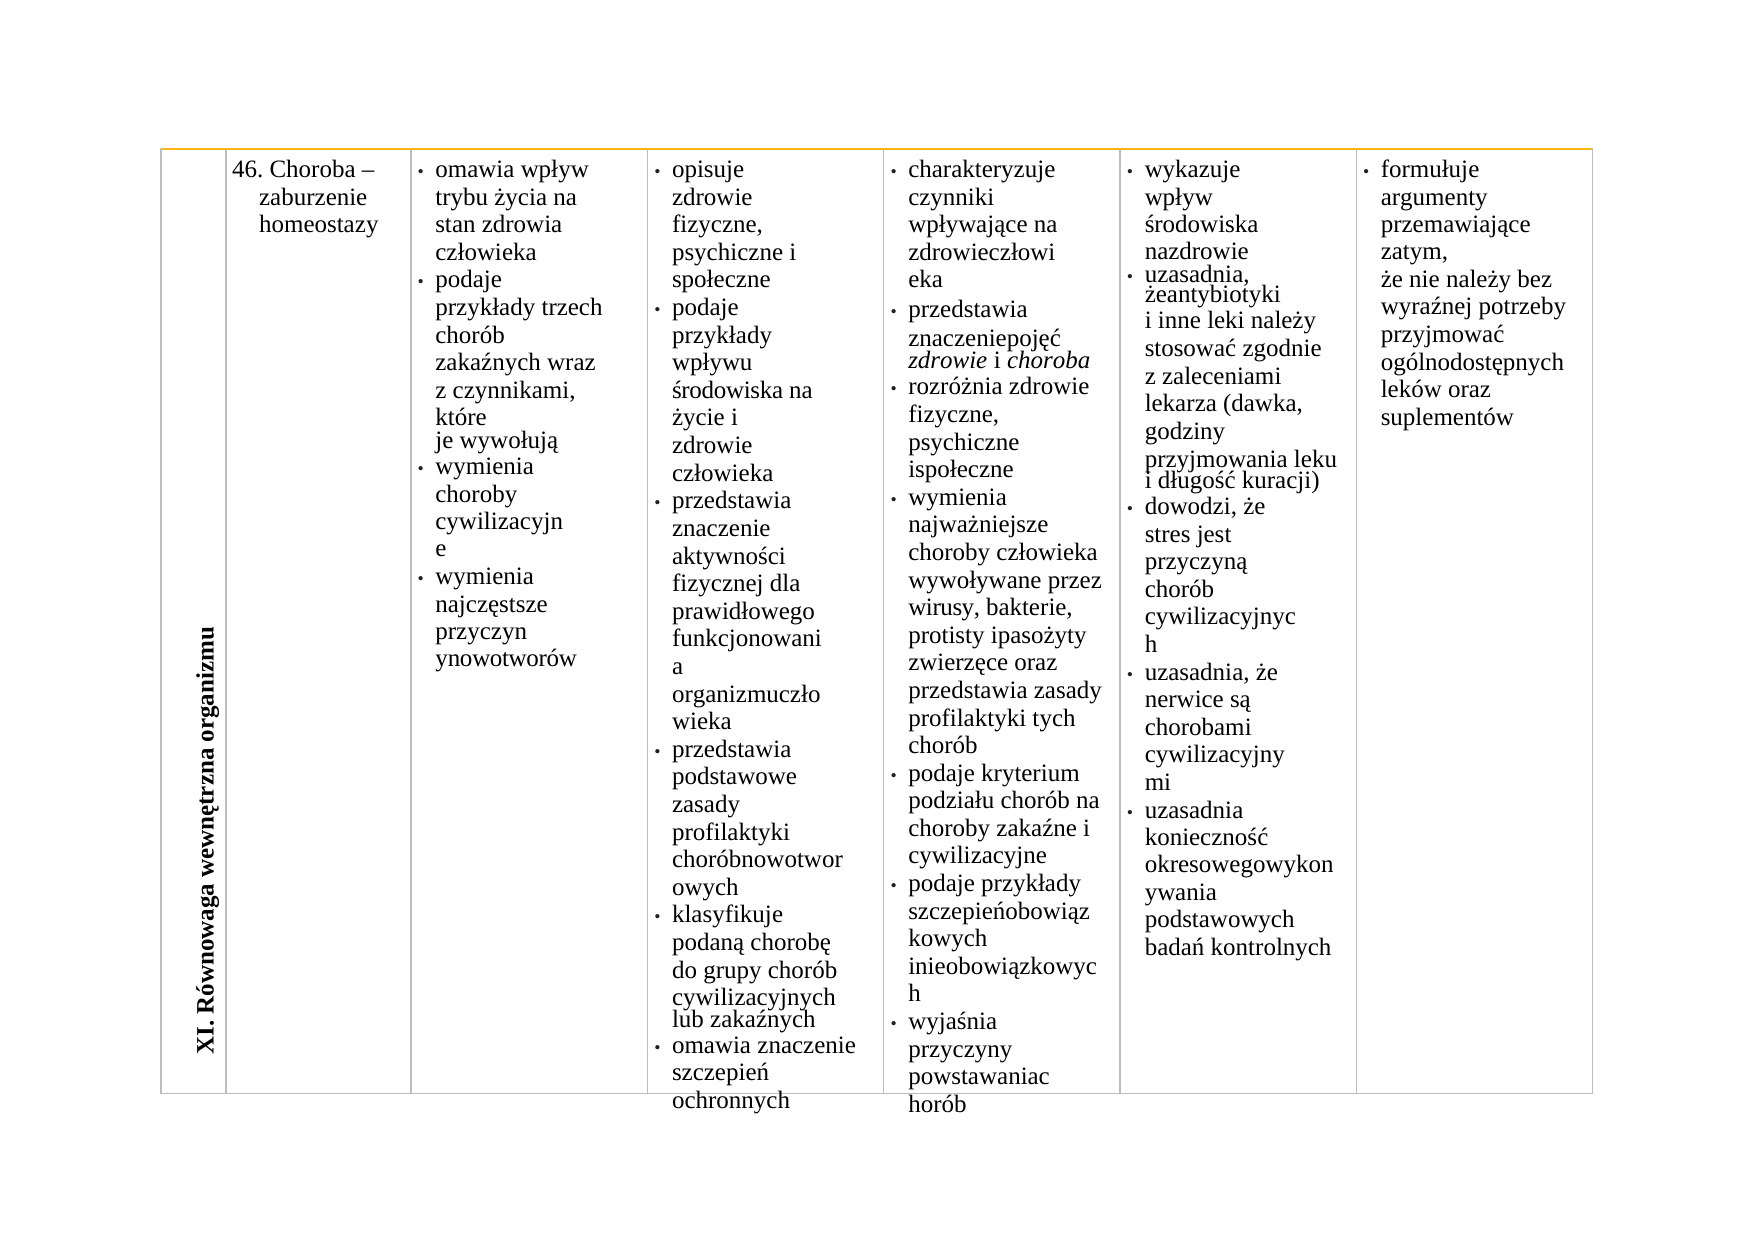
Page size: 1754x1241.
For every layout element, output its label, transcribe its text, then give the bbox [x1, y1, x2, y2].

table_cell omawia wpływ trybu życia na stan zdrowia człowieka podaje przykłady trzech chorób zakaźnych wraz z czynnikami, które je wywołują wymienia choroby cywilizacyjne wymienia najczęstsze przyczynynowotworów [412, 150, 647, 1093]
table_cell wykazuje wpływ środowiska nazdrowie uzasadnia, żeantybiotyki i inne leki należy stosować zgodnie z zaleceniami lekarza (dawka, godziny przyjmowania leku i długość kuracji) dowodzi, że stres jest przyczyną chorób cywilizacyjnych uzasadnia, że nerwice są chorobami cywilizacyjnymi uzasadnia konieczność okresowegowykonywania podstawowych badań kontrolnych [1121, 150, 1356, 1093]
table_cell charakteryzuje czynniki wpływające na zdrowieczłowieka przedstawia znaczeniepojęć zdrowie i choroba rozróżnia zdrowie fizyczne, psychiczne ispołeczne wymienia najważniejsze choroby człowieka wywoływane przez wirusy, bakterie, protisty ipasożyty zwierzęce oraz przedstawia zasady profilaktyki tych chorób podaje kryterium podziału chorób na choroby zakaźne i cywilizacyjne podaje przykłady szczepieńobowiązkowych inieobowiązkowych wyjaśnia przyczyny powstawaniachorób społecznych [884, 150, 1119, 1093]
table_cell 46. Choroba – zaburzenie homeostazy [227, 150, 410, 1093]
table_cell opisuje zdrowie fizyczne, psychiczne i społeczne podaje przykłady wpływu środowiska na życie i zdrowie człowieka przedstawia znaczenie aktywności fizycznej dla prawidłowego funkcjonowania organizmuczłowieka przedstawia podstawowe zasady profilaktyki choróbnowotworowych klasyfikuje podaną chorobę do grupy chorób cywilizacyjnych lub zakaźnych omawia znaczenie szczepień ochronnych wskazuje alergie jako skutek zanieczyszczenia środowiska wskazuje metody zapobiegania chorobom cywilizacyjnym [648, 150, 883, 1093]
table_cell formułuje argumenty przemawiające zatym, że nie należy bez wyraźnej potrzeby przyjmować ogólnodostępnych leków oraz suplementów [1357, 150, 1592, 1093]
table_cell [162, 150, 225, 1093]
